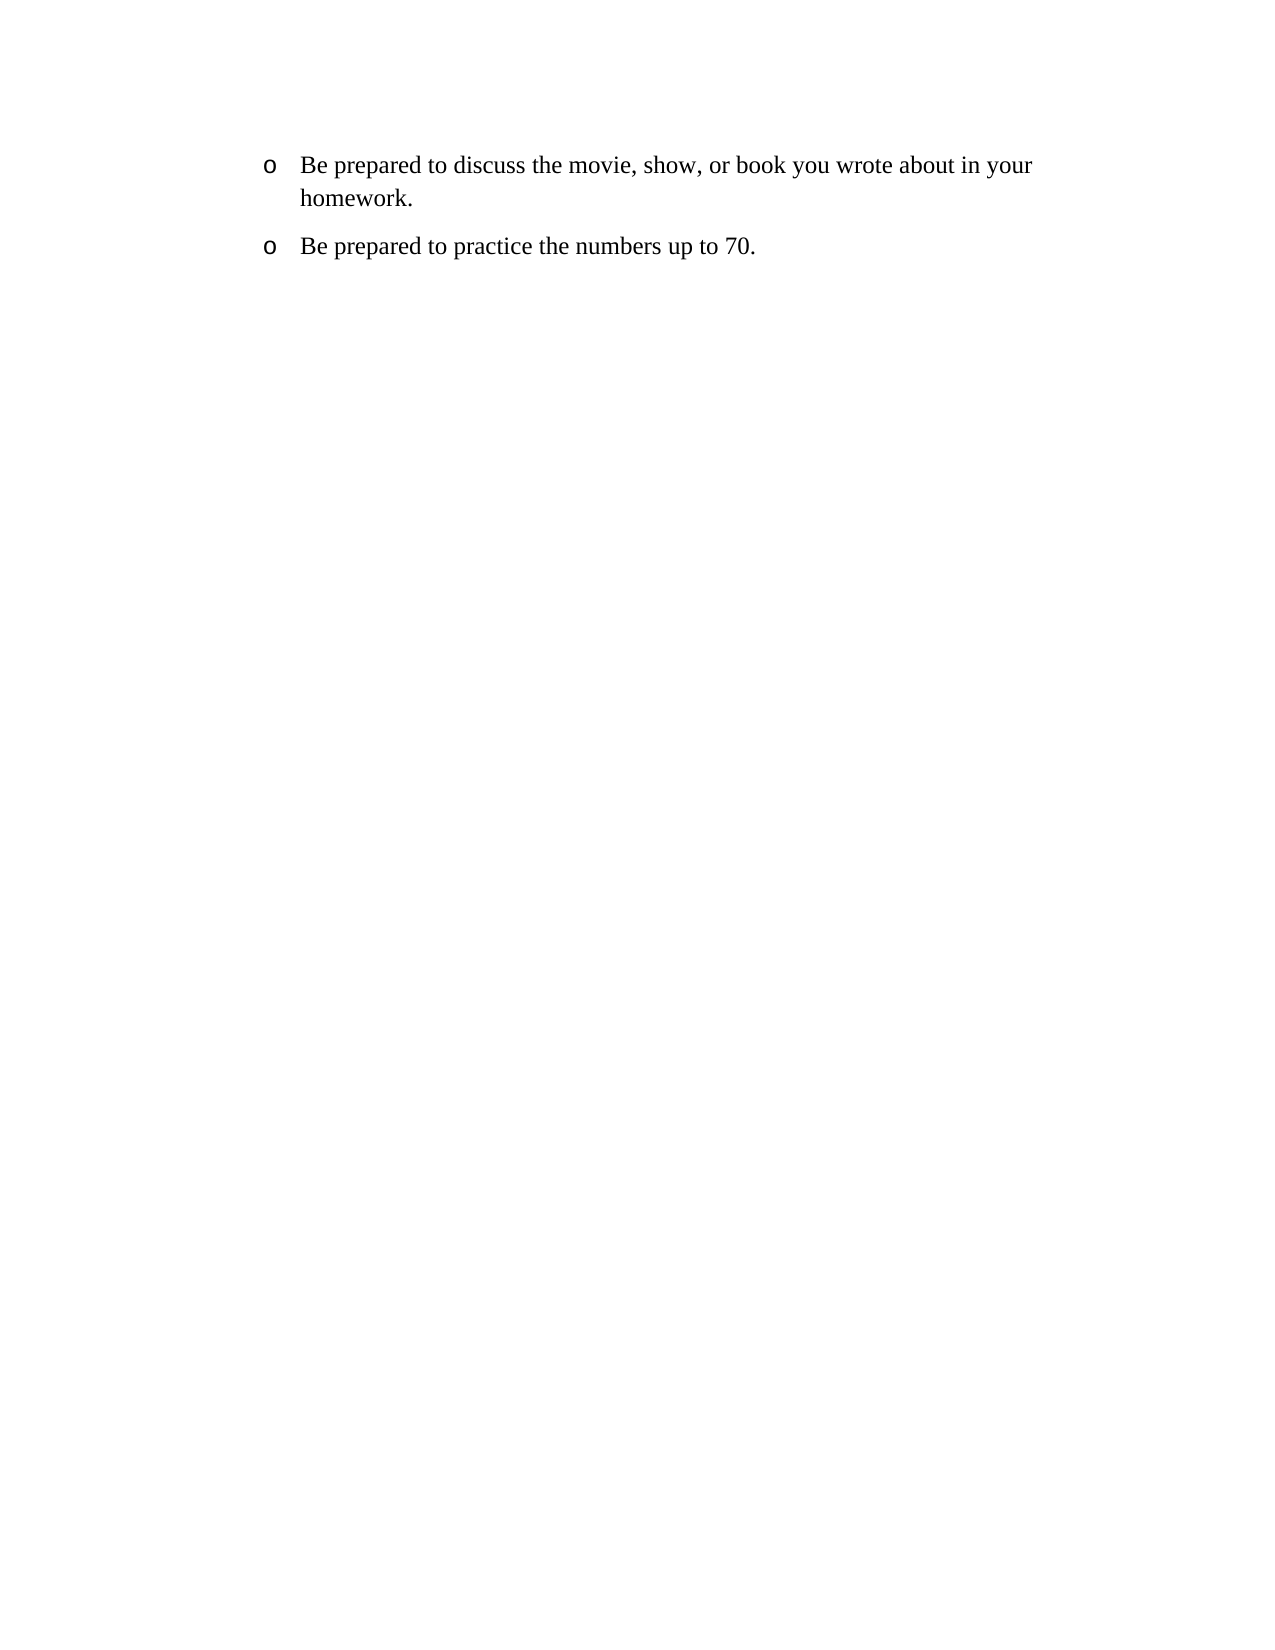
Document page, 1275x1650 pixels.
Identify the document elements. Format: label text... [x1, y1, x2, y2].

list Be prepared to practice the numbers up to 70. [262, 231, 1125, 262]
list Be prepared to discuss the movie, show, or book you wrote about in your homework. [262, 150, 1125, 212]
